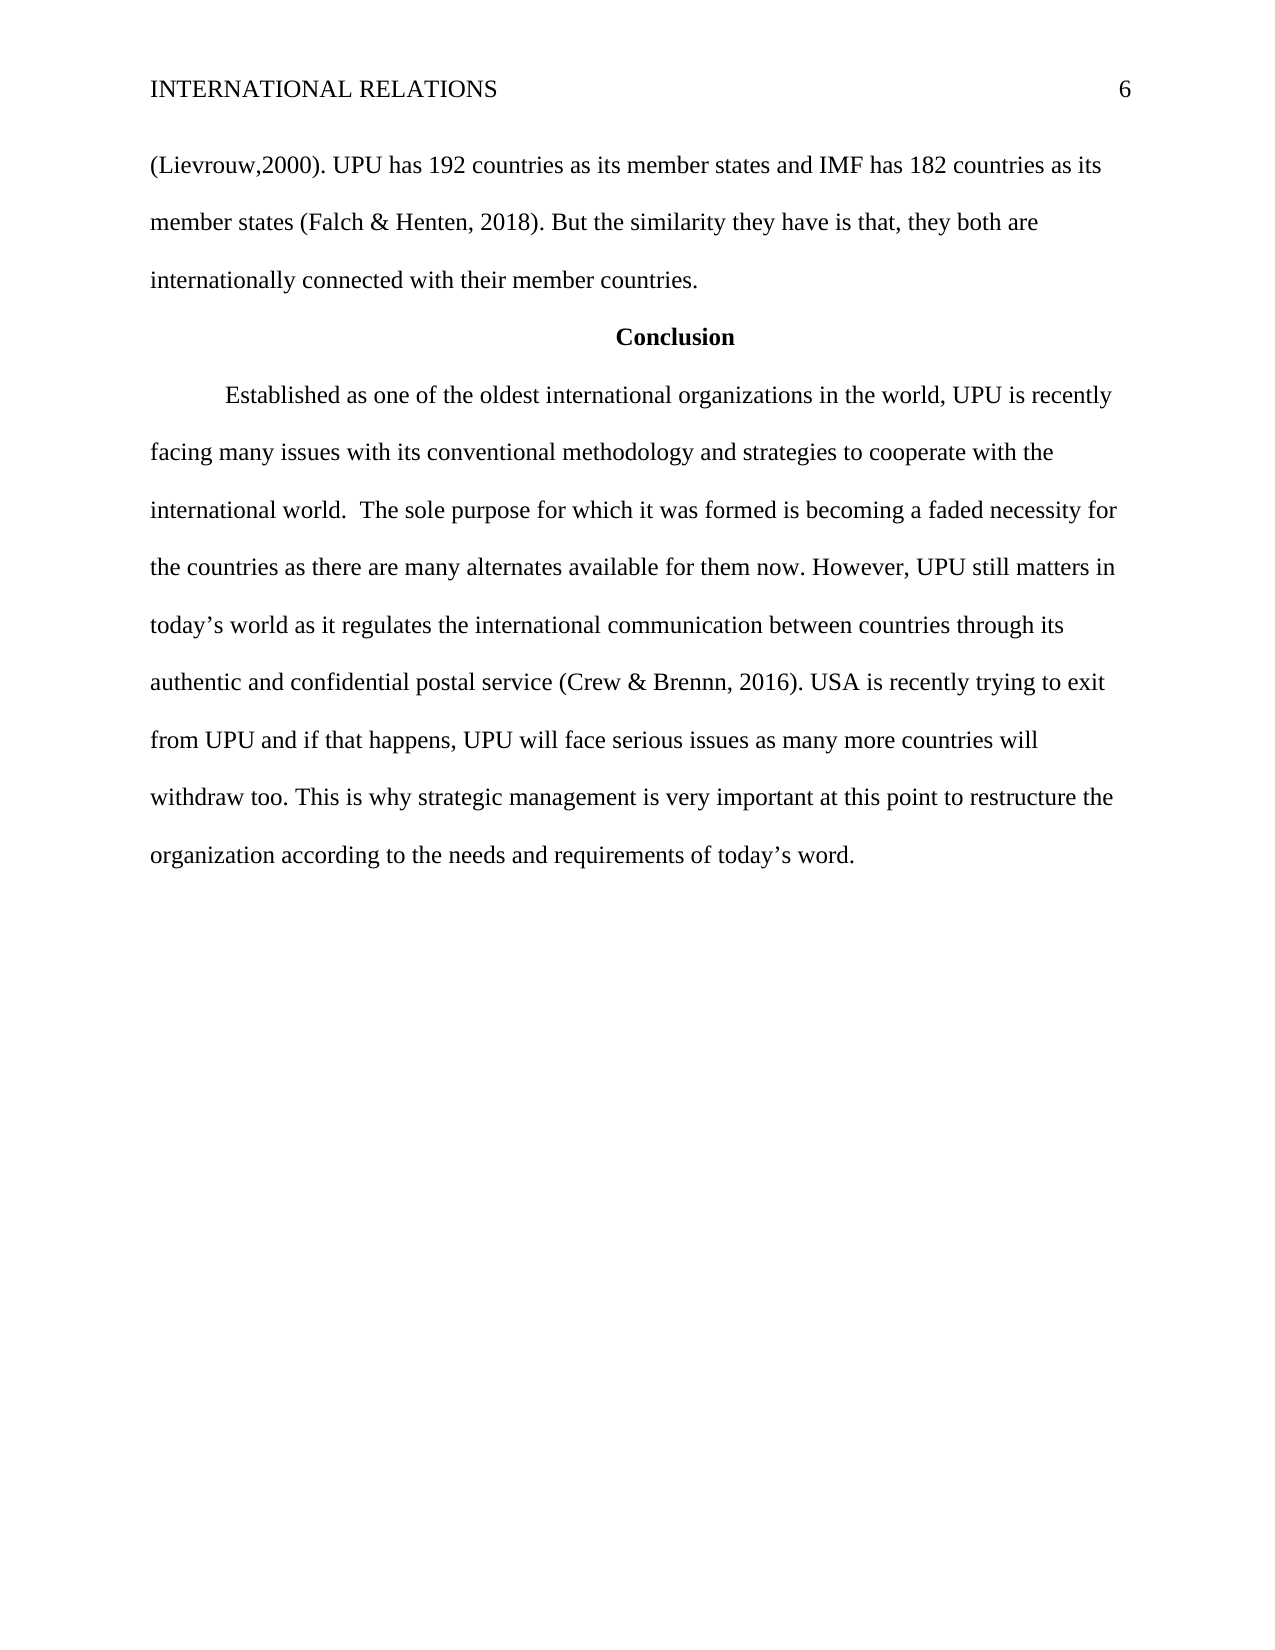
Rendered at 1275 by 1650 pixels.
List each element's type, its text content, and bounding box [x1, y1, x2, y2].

text Established as one of the oldest international organizations in the world, UPU is recently facing many issues with its conventional methodology and strategies to cooperate with the international world. The sole purpose for which it was formed is becoming a faded necessity for the countries as there are many alternates available for them now. However, UPU still matters in today’s world as it regulates the international communication between countries through its authentic and confidential postal service (Crew & Brennn, 2016). USA is recently trying to exit from UPU and if that happens, UPU will face serious issues as many more countries will withdraw too. This is why strategic management is very important at this point to restructure the organization according to the needs and requirements of today’s word. [150, 380, 1125, 869]
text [150, 150, 1125, 294]
text Conclusion [150, 322, 1125, 351]
